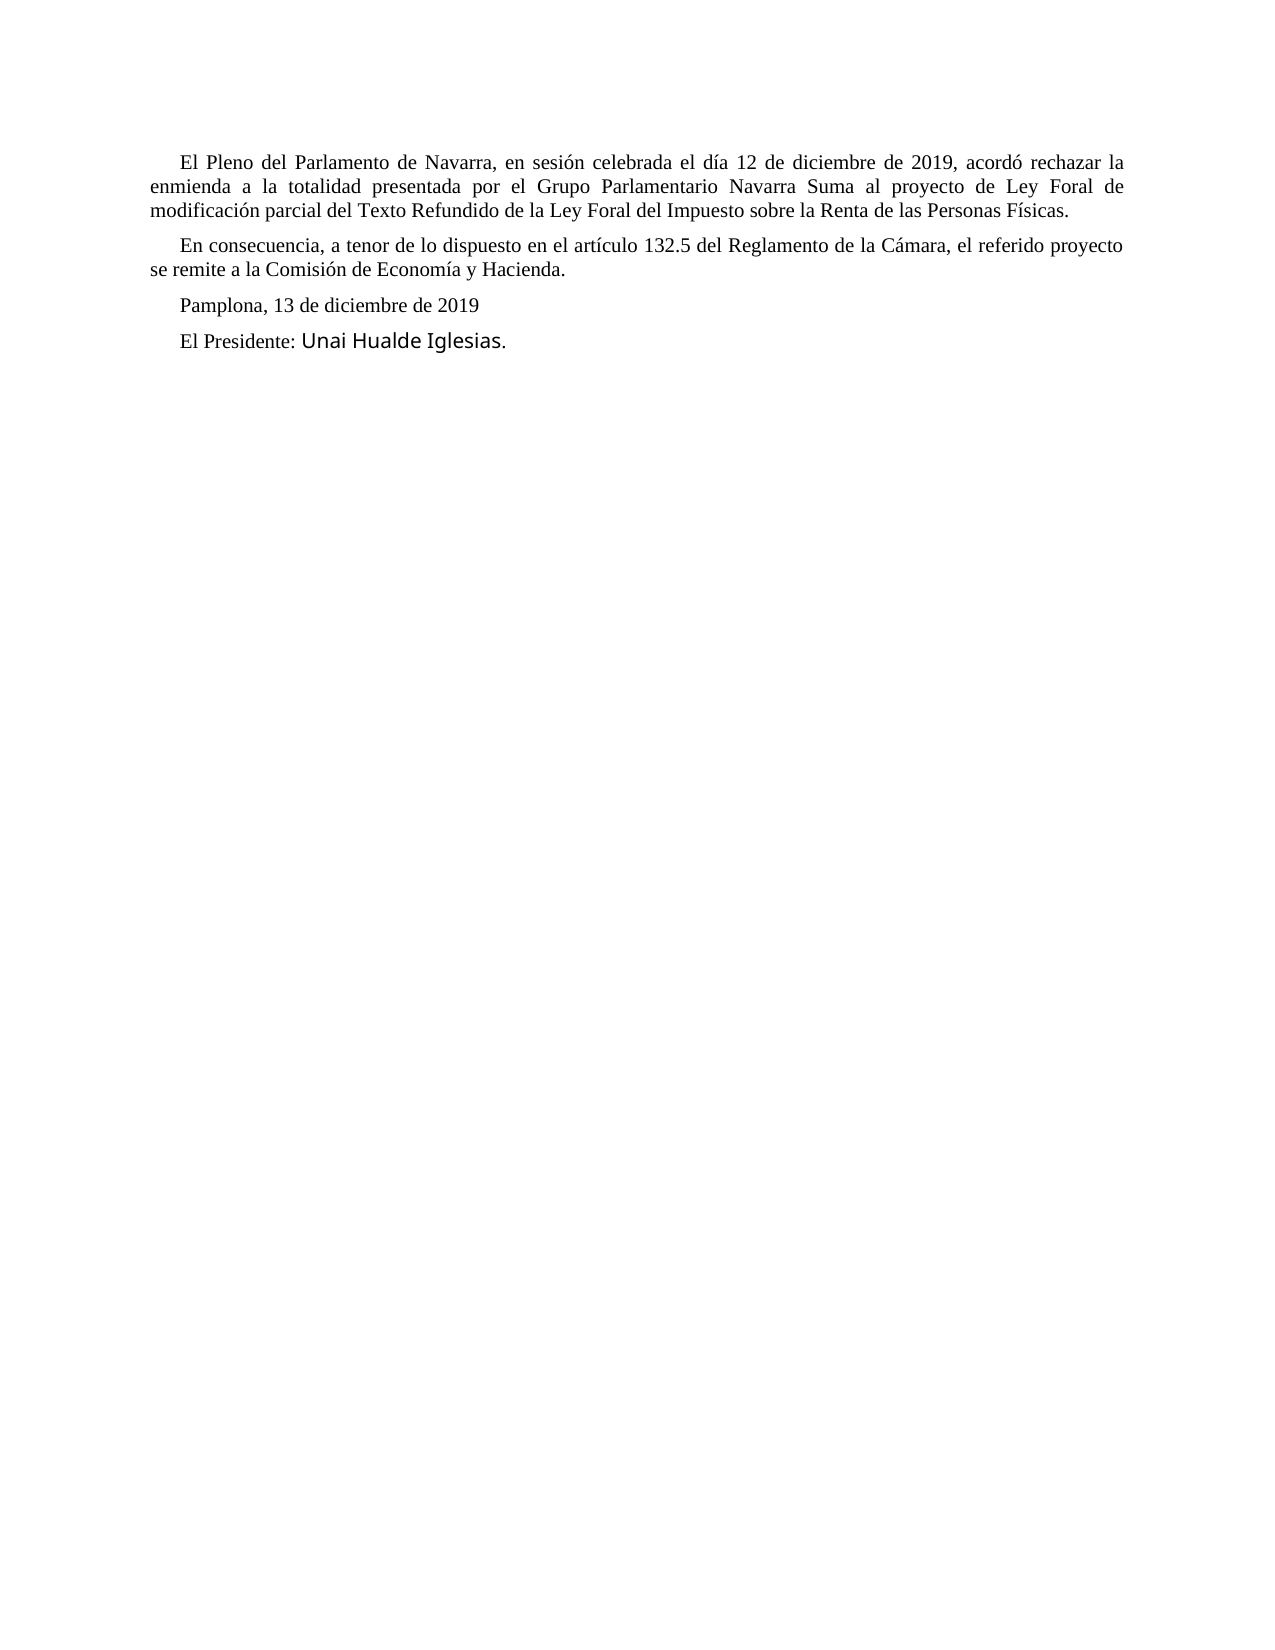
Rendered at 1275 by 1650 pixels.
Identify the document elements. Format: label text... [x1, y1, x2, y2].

text En consecuencia, a tenor de lo dispuesto en el artículo 132.5 del Reglamento de la Cámara, el referido proyecto se remite a la Comisión de Economía y Hacienda. [150, 234, 1125, 282]
text El Presidente: Unai Hualde Iglesias. [150, 329, 1125, 353]
text Pamplona, 13 de diciembre de 2019 [150, 293, 1125, 317]
text El Pleno del Parlamento de Navarra, en sesión celebrada el día 12 de diciembre de 2019, acordó rechazar la enmienda a la totalidad presentada por el Grupo Parlamentario Navarra Suma al proyecto de Ley Foral de modificación parcial del Texto Refundido de la Ley Foral del Impuesto sobre la Renta de las Personas Físicas. [150, 150, 1125, 222]
